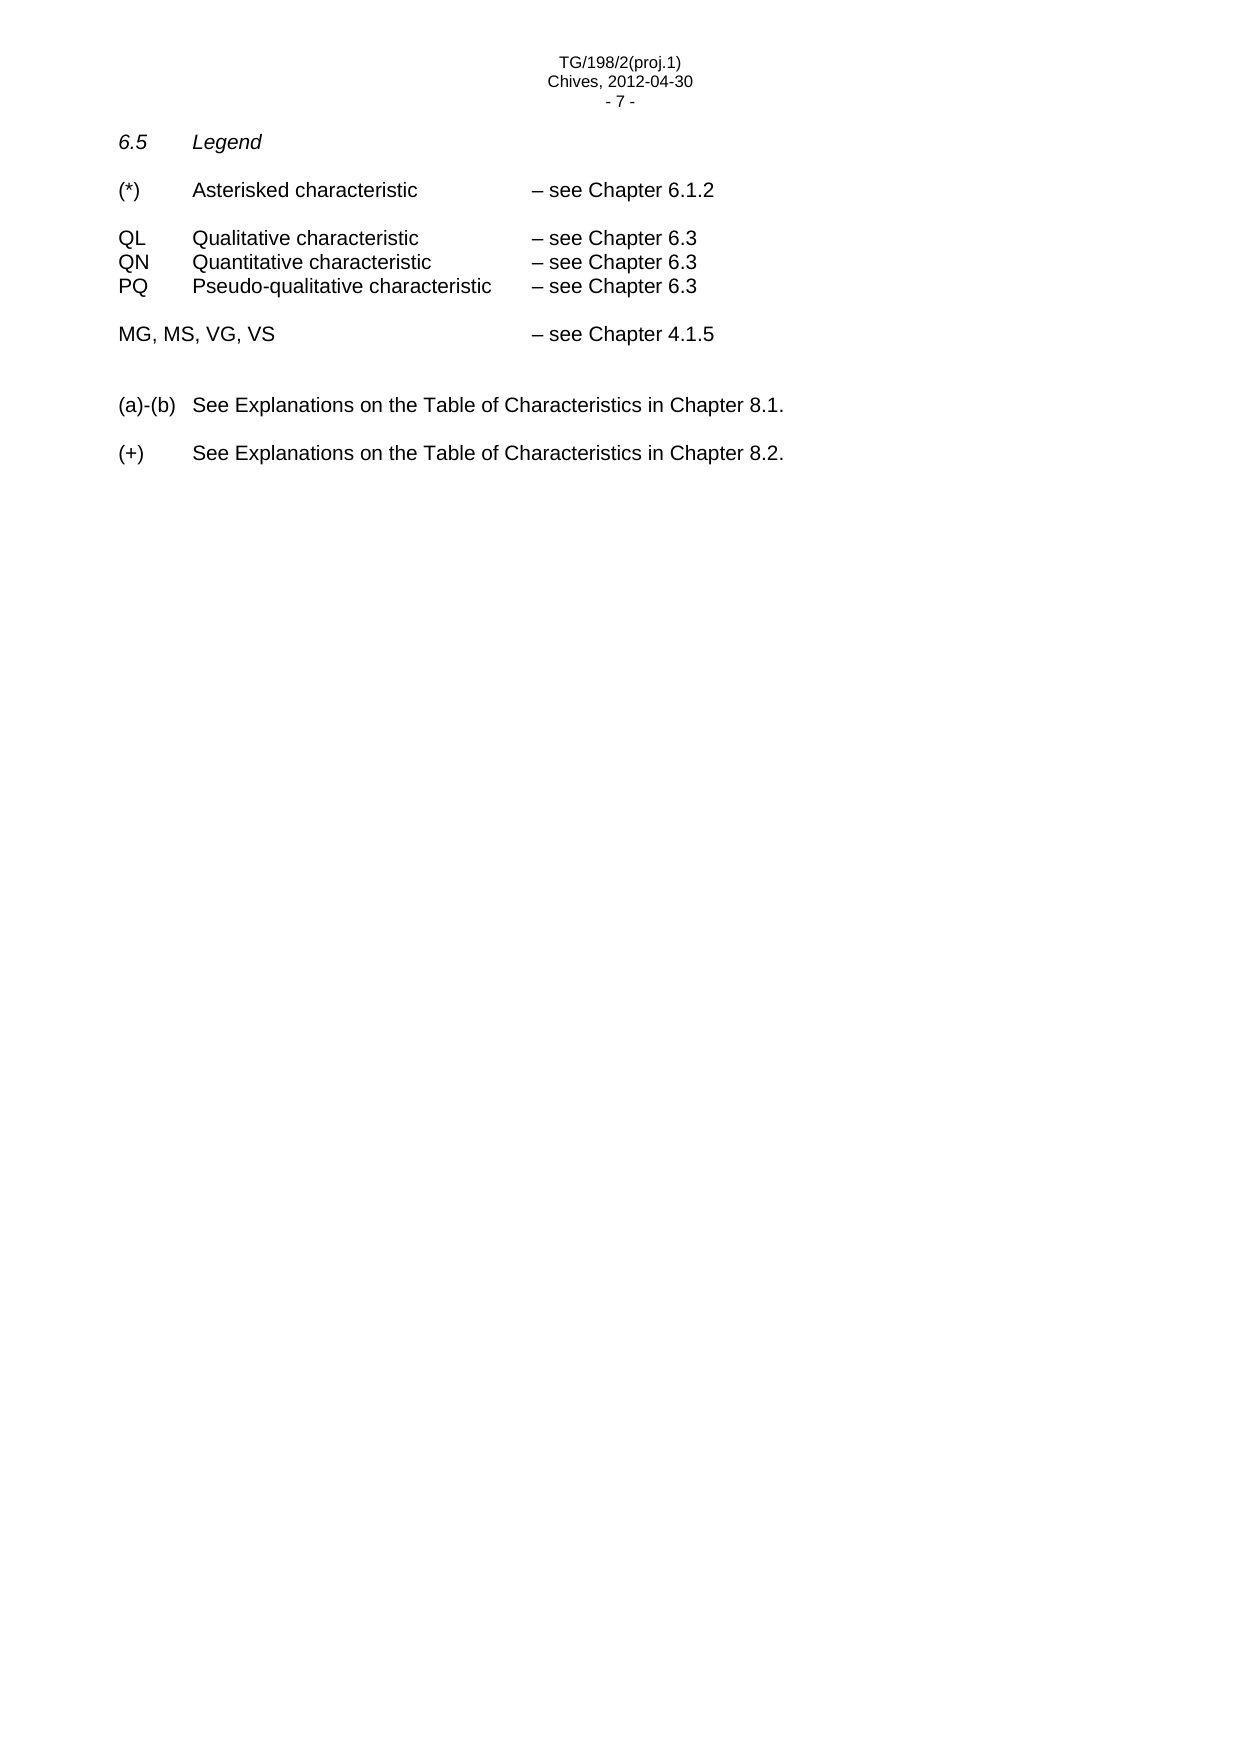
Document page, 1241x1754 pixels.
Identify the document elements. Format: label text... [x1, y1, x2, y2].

text MG, MS, VG, VS – see Chapter 4.1.5 [118, 321, 1122, 345]
text (a)-(b) See Explanations on the Table of Characteristics in Chapter 8.1. [118, 393, 1122, 417]
text (+) See Explanations on the Table of Characteristics in Chapter 8.2. [118, 441, 1122, 465]
subtitle 6.5 Legend [118, 130, 1122, 154]
text QL Qualitative characteristic – see Chapter 6.3 [118, 226, 1122, 249]
text QN Quantitative characteristic – see Chapter 6.3 [118, 249, 1122, 273]
text (*) Asterisked characteristic – see Chapter 6.1.2 [118, 178, 1122, 202]
text PQ Pseudo-qualitative characteristic – see Chapter 6.3 [118, 273, 1122, 297]
